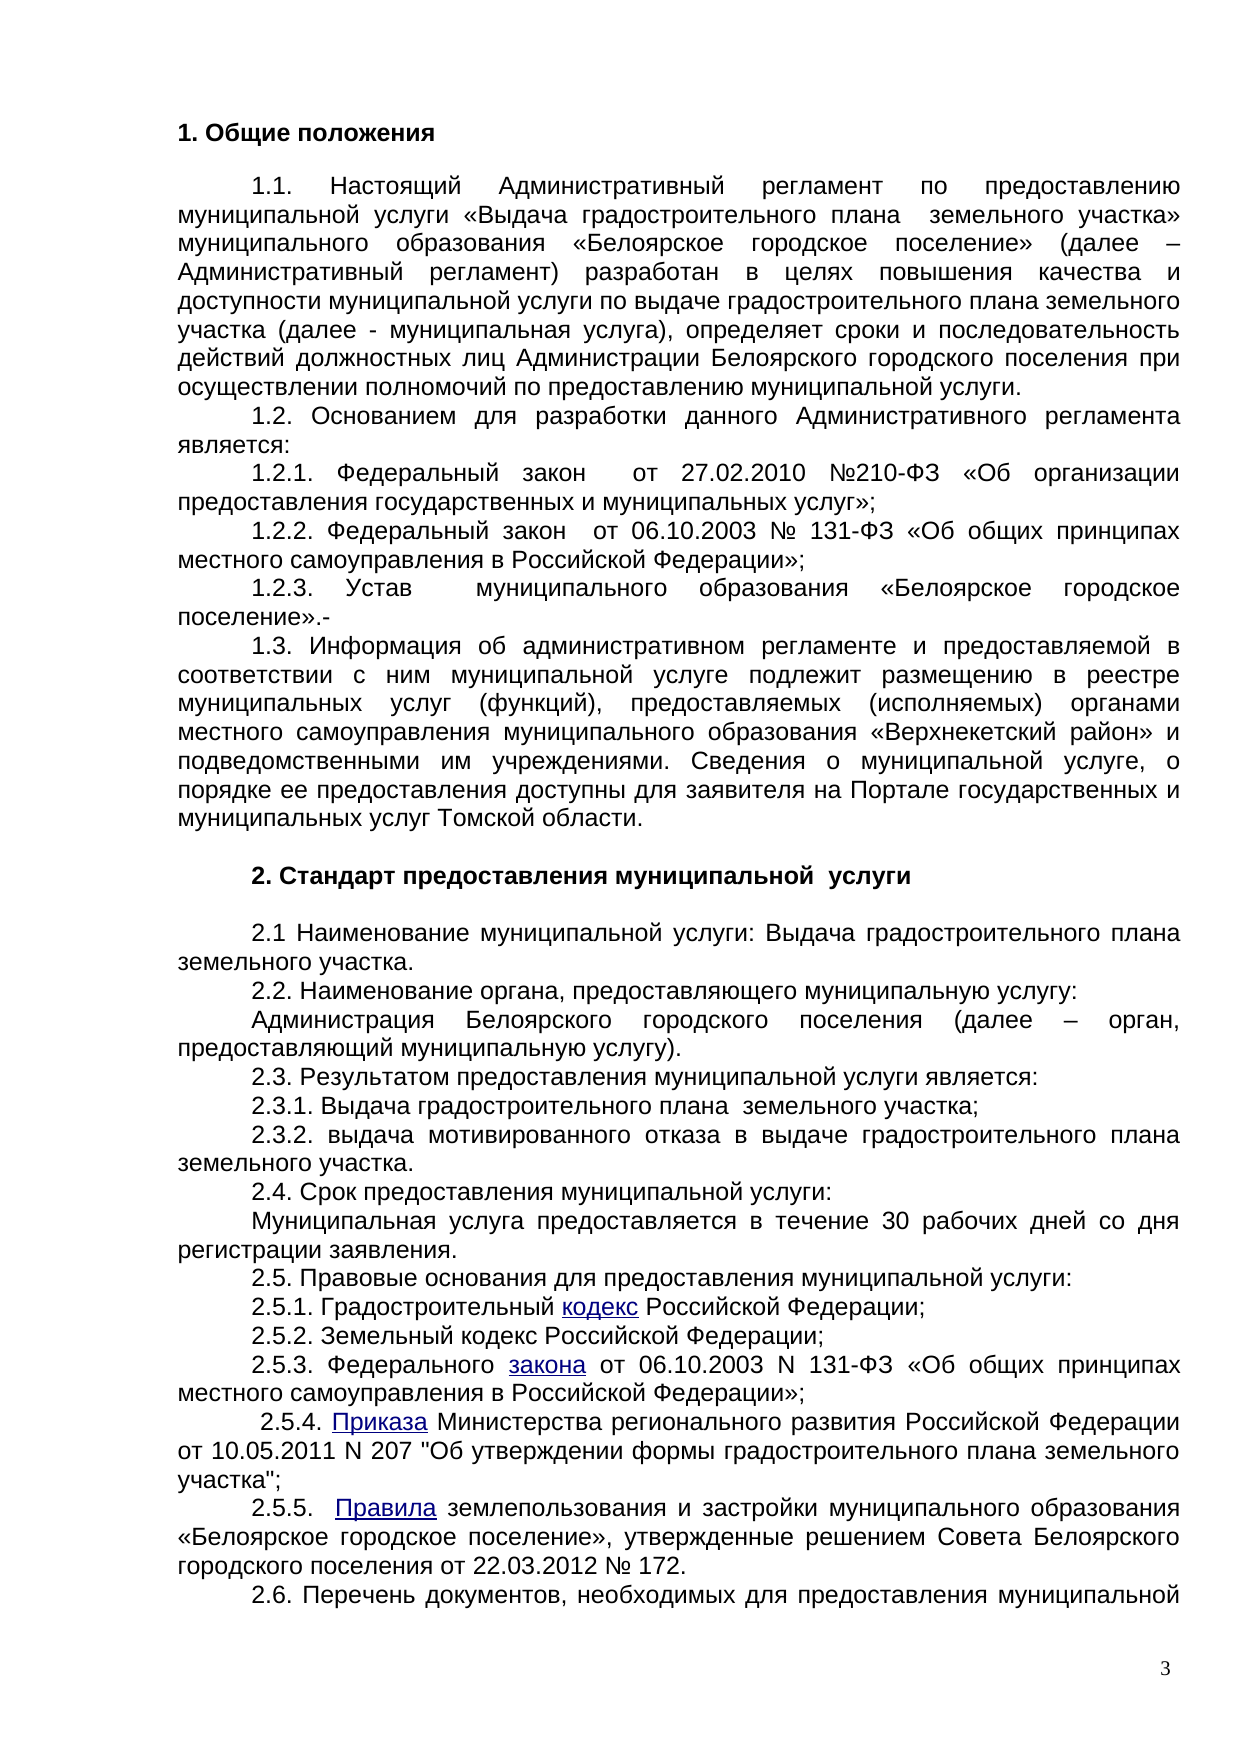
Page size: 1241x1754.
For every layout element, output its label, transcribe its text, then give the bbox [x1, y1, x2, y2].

text Администрация Белоярского городского поселения (далее – орган, предоставляющий муниципальную услугу). [177, 1005, 1181, 1062]
text 2.3.1. Выдача градостроительного плана земельного участка; [177, 1091, 1181, 1120]
text 1.3. Информация об административном регламенте и предоставляемой в соответствии с ним муниципальной услуге подлежит размещению в реестре муниципальных услуг (функций), предоставляемых (исполняемых) органами местного самоуправления муниципального образования «Верхнекетский район» и подведомственными им учреждениями. Сведения о муниципальной услуге, о порядке ее предоставления доступны для заявителя на Портале государственных и муниципальных услуг Томской области. [177, 631, 1181, 832]
text 1.1. Настоящий Административный регламент по предоставлению муниципальной услуги «Выдача градостроительного плана земельного участка» муниципального образования «Белоярское городское поселение» (далее – Административный регламент) разработан в целях повышения качества и доступности муниципальной услуги по выдаче градостроительного плана земельного участка (далее - муниципальная услуга), определяет сроки и последовательность действий должностных лиц Администрации Белоярского городского поселения при осуществлении полномочий по предоставлению муниципальной услуги. [177, 171, 1181, 401]
text 2.5.5. Правила землепользования и застройки муниципального образования «Белоярское городское поселение», утвержденные решением Совета Белоярского городского поселения от 22.03.2012 № 172. [177, 1493, 1181, 1580]
text 2.3.2. выдача мотивированного отказа в выдаче градостроительного плана земельного участка. [177, 1120, 1181, 1177]
text 2.5.4. Приказа Министерства регионального развития Российской Федерации от 10.05.2011 N 207 "Об утверждении формы градостроительного плана земельного участка"; [177, 1407, 1181, 1493]
text 1.2.2. Федеральный закон от 06.10.2003 № 131-ФЗ «Об общих принципах местного самоуправления в Российской Федерации»; [177, 516, 1181, 573]
text 2.2. Наименование органа, предоставляющего муниципальную услугу: [177, 976, 1181, 1005]
text Муниципальная услуга предоставляется в течение 30 рабочих дней со дня регистрации заявления. [177, 1206, 1181, 1263]
text 2.5.1. Градостроительный кодекс Российской Федерации; [177, 1292, 1181, 1321]
text 1.2.3. Устав муниципального образования «Белоярское городское поселение».- [177, 573, 1181, 631]
text 1. Общие положения [177, 118, 1181, 147]
text 2.5.3. Федерального закона от 06.10.2003 N 131-ФЗ «Об общих принципах местного самоуправления в Российской Федерации»; [177, 1350, 1181, 1407]
text 1.2. Основанием для разработки данного Административного регламента является: [177, 401, 1181, 458]
text 2.3. Результатом предоставления муниципальной услуги является: [177, 1062, 1181, 1091]
text 2.5. Правовые основания для предоставления муниципальной услуги: [177, 1263, 1181, 1292]
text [177, 1580, 1181, 1608]
text 2. Стандарт предоставления муниципальной услуги [177, 861, 1181, 890]
text 2.4. Срок предоставления муниципальной услуги: [177, 1177, 1181, 1206]
text 2.1 Наименование муниципальной услуги: Выдача градостроительного плана земельного участка. [177, 918, 1181, 976]
text 1.2.1. Федеральный закон от 27.02.2010 №210-ФЗ «Об организации предоставления государственных и муниципальных услуг»; [177, 458, 1181, 516]
text 2.5.2. Земельный кодекс Российской Федерации; [177, 1321, 1181, 1350]
